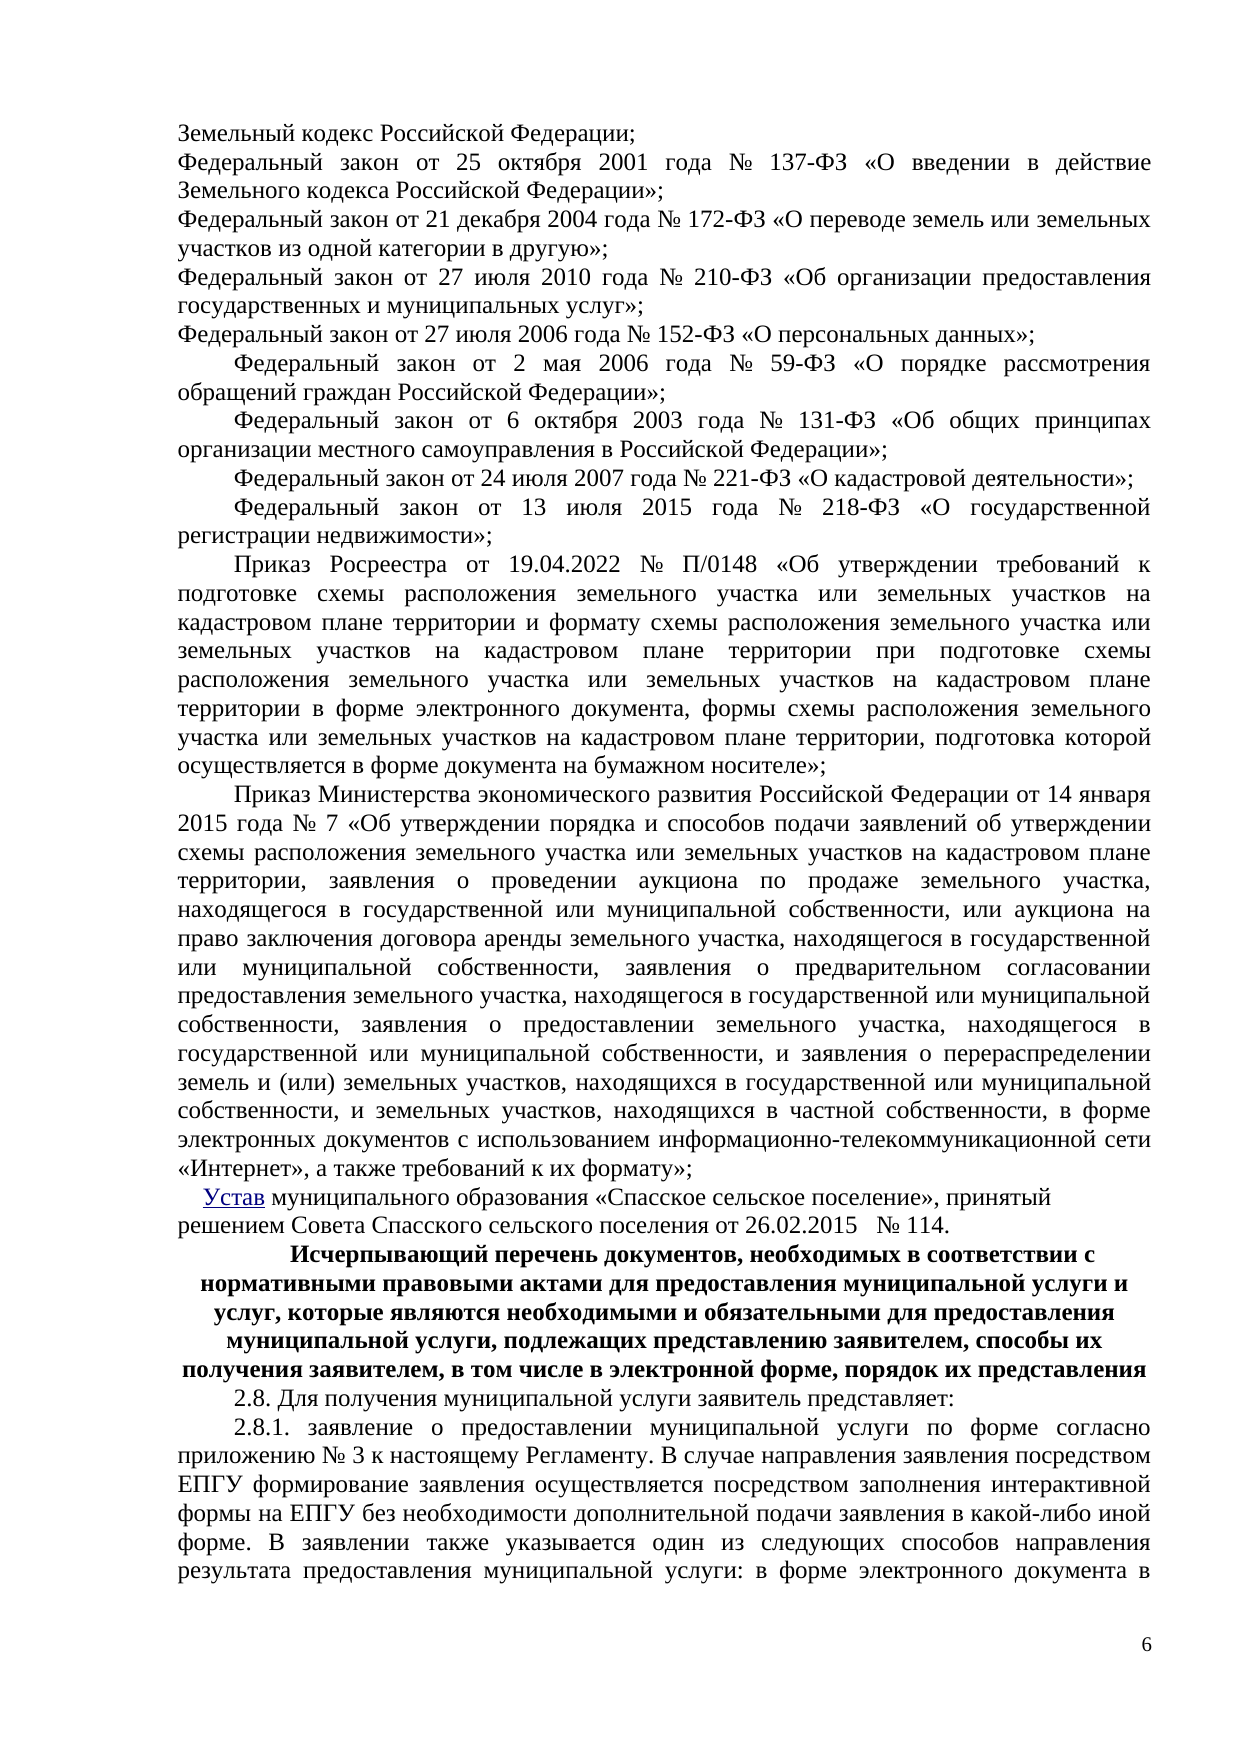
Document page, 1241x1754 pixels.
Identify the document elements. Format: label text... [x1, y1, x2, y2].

text Земельный кодекс Российской Федерации; [177, 118, 1152, 147]
text Федеральный закон от 27 июля 2006 года № 152-ФЗ «О персональных данных»; [177, 319, 1152, 348]
text Федеральный закон от 6 октября 2003 года № 131-ФЗ «Об общих принципах организации местного самоуправления в Российской Федерации»; [177, 406, 1152, 463]
text Исчерпывающий перечень документов, необходимых в соответствии с нормативными правовыми актами для предоставления муниципальной услуги и услуг, которые являются необходимыми и обязательными для предоставления муниципальной услуги, подлежащих представлению заявителем, способы их получения заявителем, в том числе в электронной форме, порядок их представления [177, 1239, 1152, 1383]
text Федеральный закон от 27 июля 2010 года № 210-ФЗ «Об организации предоставления государственных и муниципальных услуг»; [177, 262, 1152, 319]
text Приказ Росреестра от 19.04.2022 № П/0148 «Об утверждении требований к подготовке схемы расположения земельного участка или земельных участков на кадастровом плане территории и формату схемы расположения земельного участка или земельных участков на кадастровом плане территории при подготовке схемы расположения земельного участка или земельных участков на кадастровом плане территории в форме электронного документа, формы схемы расположения земельного участка или земельных участков на кадастровом плане территории, подготовка которой осуществляется в форме документа на бумажном носителе»; [177, 549, 1152, 779]
text Федеральный закон от 25 октября 2001 года № 137-ФЗ «О введении в действие Земельного кодекса Российской Федерации»; [177, 147, 1152, 204]
text Приказ Министерства экономического развития Российской Федерации от 14 января 2015 года № 7 «Об утверждении порядка и способов подачи заявлений об утверждении схемы расположения земельного участка или земельных участков на кадастровом плане территории, заявления о проведении аукциона по продаже земельного участка, находящегося в государственной или муниципальной собственности, или аукциона на право заключения договора аренды земельного участка, находящегося в государственной или муниципальной собственности, заявления о предварительном согласовании предоставления земельного участка, находящегося в государственной или муниципальной собственности, заявления о предоставлении земельного участка, находящегося в государственной или муниципальной собственности, и заявления о перераспределении земель и (или) земельных участков, находящихся в государственной или муниципальной собственности, и земельных участков, находящихся в частной собственности, в форме электронных документов с использованием информационно-телекоммуникационной сети «Интернет», а также требований к их формату»; [177, 779, 1152, 1182]
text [177, 1412, 1152, 1584]
list Устав муниципального образования «Спасское сельское поселение», принятый решением Совета Спасского сельского поселения от 26.02.2015 № 114. [177, 1182, 1152, 1239]
text 2.8. Для получения муниципальной услуги заявитель представляет: [177, 1383, 1152, 1412]
text Федеральный закон от 2 мая 2006 года № 59-ФЗ «О порядке рассмотрения обращений граждан Российской Федерации»; [177, 348, 1152, 406]
text Федеральный закон от 21 декабря 2004 года № 172-ФЗ «О переводе земель или земельных участков из одной категории в другую»; [177, 204, 1152, 262]
text Федеральный закон от 24 июля 2007 года № 221-ФЗ «О кадастровой деятельности»; [177, 463, 1152, 492]
text Федеральный закон от 13 июля 2015 года № 218-ФЗ «О государственной регистрации недвижимости»; [177, 492, 1152, 549]
